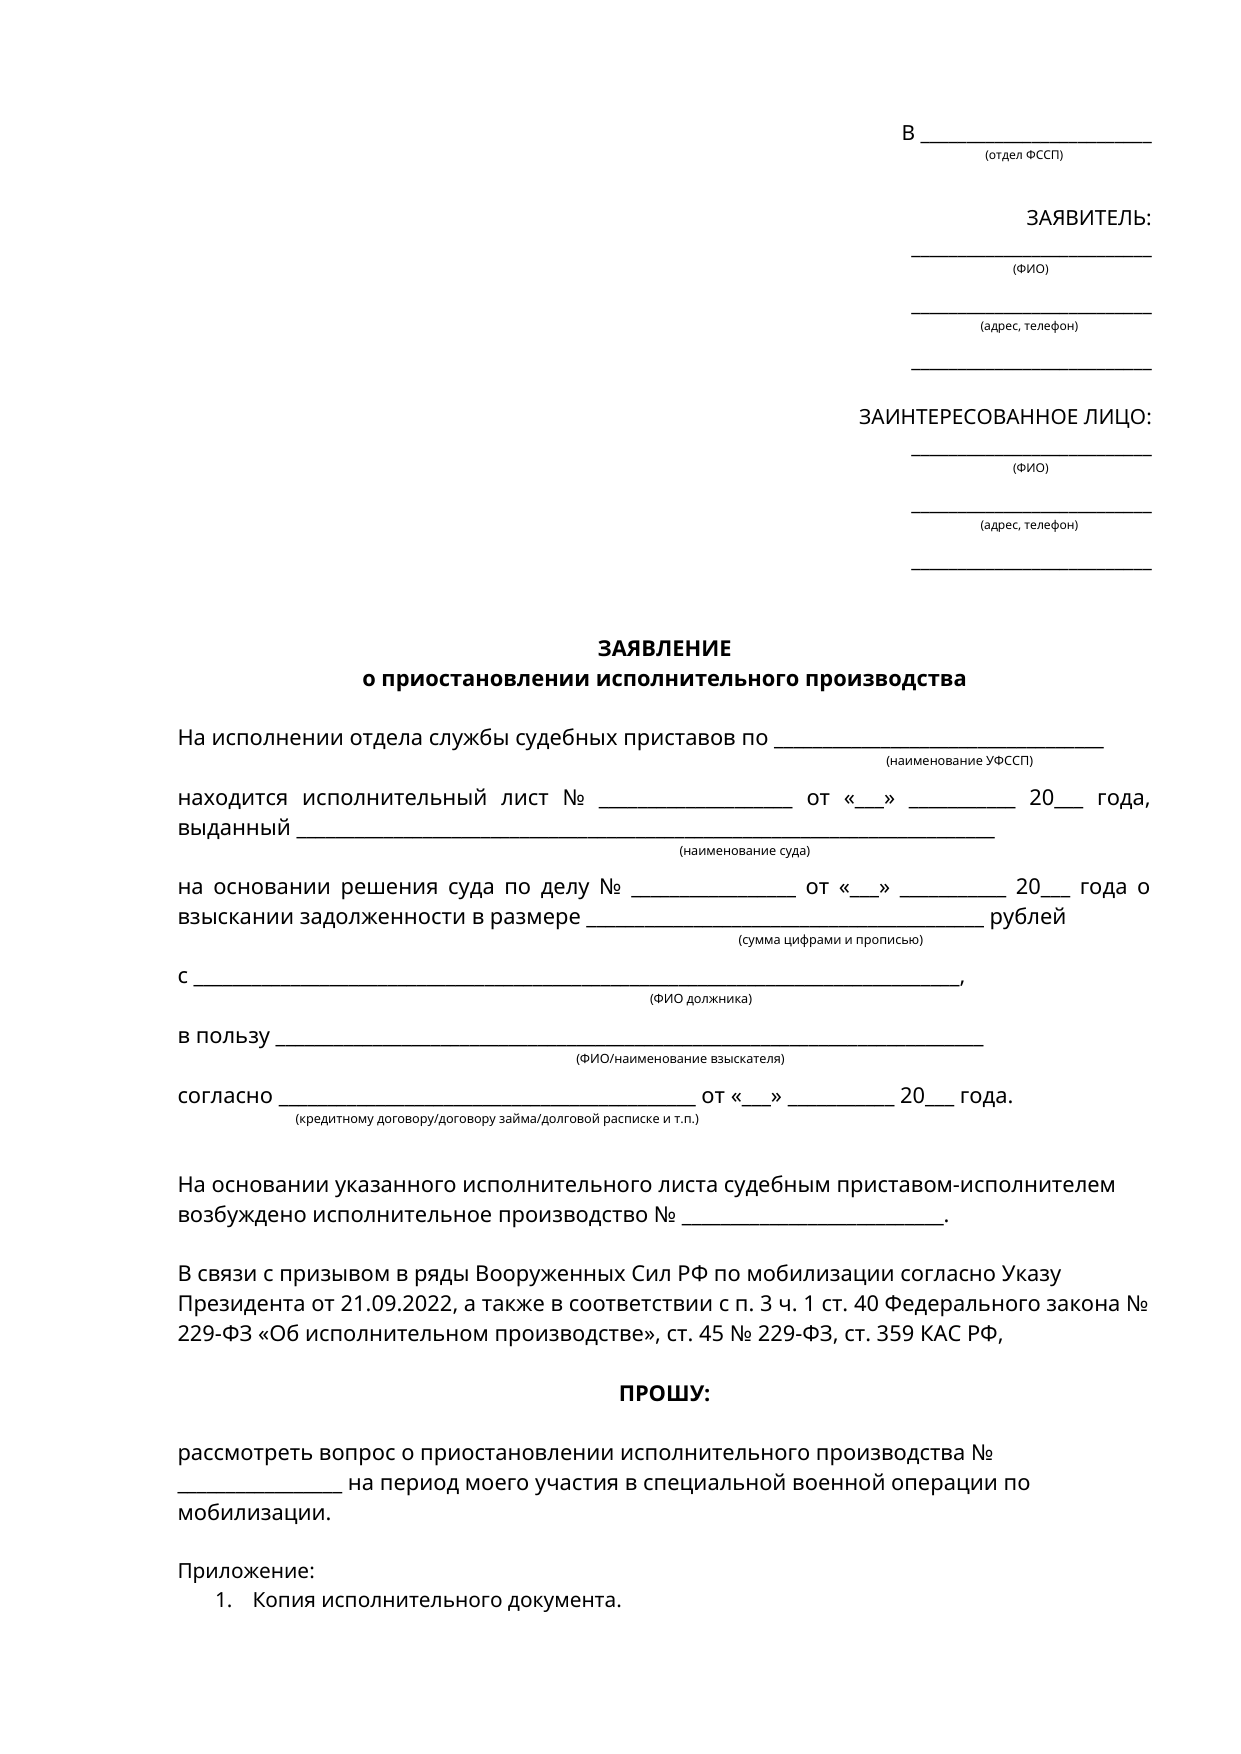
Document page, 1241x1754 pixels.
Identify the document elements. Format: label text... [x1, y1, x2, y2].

text __________________________ [177, 289, 1152, 317]
text в пользу _________________________________________________________________________ [177, 1020, 1152, 1050]
text ЗАЯВЛЕНИЕ [177, 633, 1152, 662]
text (кредитному договору/договору займа/долговой расписке и т.п.) [177, 1109, 1152, 1139]
text Приложение: [177, 1556, 1152, 1585]
text ЗАИНТЕРЕСОВАННОЕ ЛИЦО: [177, 402, 1152, 431]
text На исполнении отдела службы судебных приставов по __________________________________ [177, 722, 1152, 752]
text __________________________ [177, 232, 1152, 260]
text (отдел ФССП) [177, 147, 1063, 175]
text (наименование суда) [177, 841, 1152, 871]
text (ФИО/наименование взыскателя) [177, 1050, 1152, 1079]
text __________________________ [177, 346, 1152, 374]
text о приостановлении исполнительного производства [177, 662, 1152, 692]
text рассмотреть вопрос о приостановлении исполнительного производства № _________________ на период моего участия в специальной военной операции по мобилизации. [177, 1437, 1152, 1526]
text с _______________________________________________________________________________, [177, 960, 1152, 990]
text (ФИО) [177, 459, 1048, 488]
text __________________________ [177, 545, 1152, 573]
text (адрес, телефон) [177, 516, 1078, 545]
text на основании решения суда по делу № _________________ от «___» ___________ 20___ года о взыскании задолженности в размере _________________________________________ рублей [177, 871, 1152, 931]
text находится исполнительный лист № ____________________ от «___» ___________ 20___ года, выданный ________________________________________________________________________ [177, 782, 1152, 841]
text согласно ___________________________________________ от «___» ___________ 20___ года. [177, 1079, 1152, 1109]
text __________________________ [177, 488, 1152, 516]
text В связи с призывом в ряды Вооруженных Сил РФ по мобилизации согласно Указу Президента от 21.09.2022, а также в соответствии с п. 3 ч. 1 ст. 40 Федерального закона № 229-ФЗ «Об исполнительном производстве», ст. 45 № 229-ФЗ, ст. 359 КАС РФ, [177, 1258, 1152, 1348]
text ПРОШУ: [177, 1377, 1152, 1407]
text В _________________________ [177, 118, 1152, 147]
text (наименование УФССП) [177, 752, 1152, 782]
text (ФИО должника) [177, 990, 1152, 1020]
text __________________________ [177, 431, 1152, 459]
text (сумма цифрами и прописью) [177, 931, 1152, 960]
text (ФИО) [177, 260, 1048, 289]
text На основании указанного исполнительного листа судебным приставом-исполнителем возбуждено исполнительное производство № ___________________________. [177, 1169, 1152, 1228]
text ЗАЯВИТЕЛЬ: [177, 203, 1152, 232]
list Копия исполнительного документа. [215, 1585, 1152, 1613]
text (адрес, телефон) [177, 317, 1078, 346]
